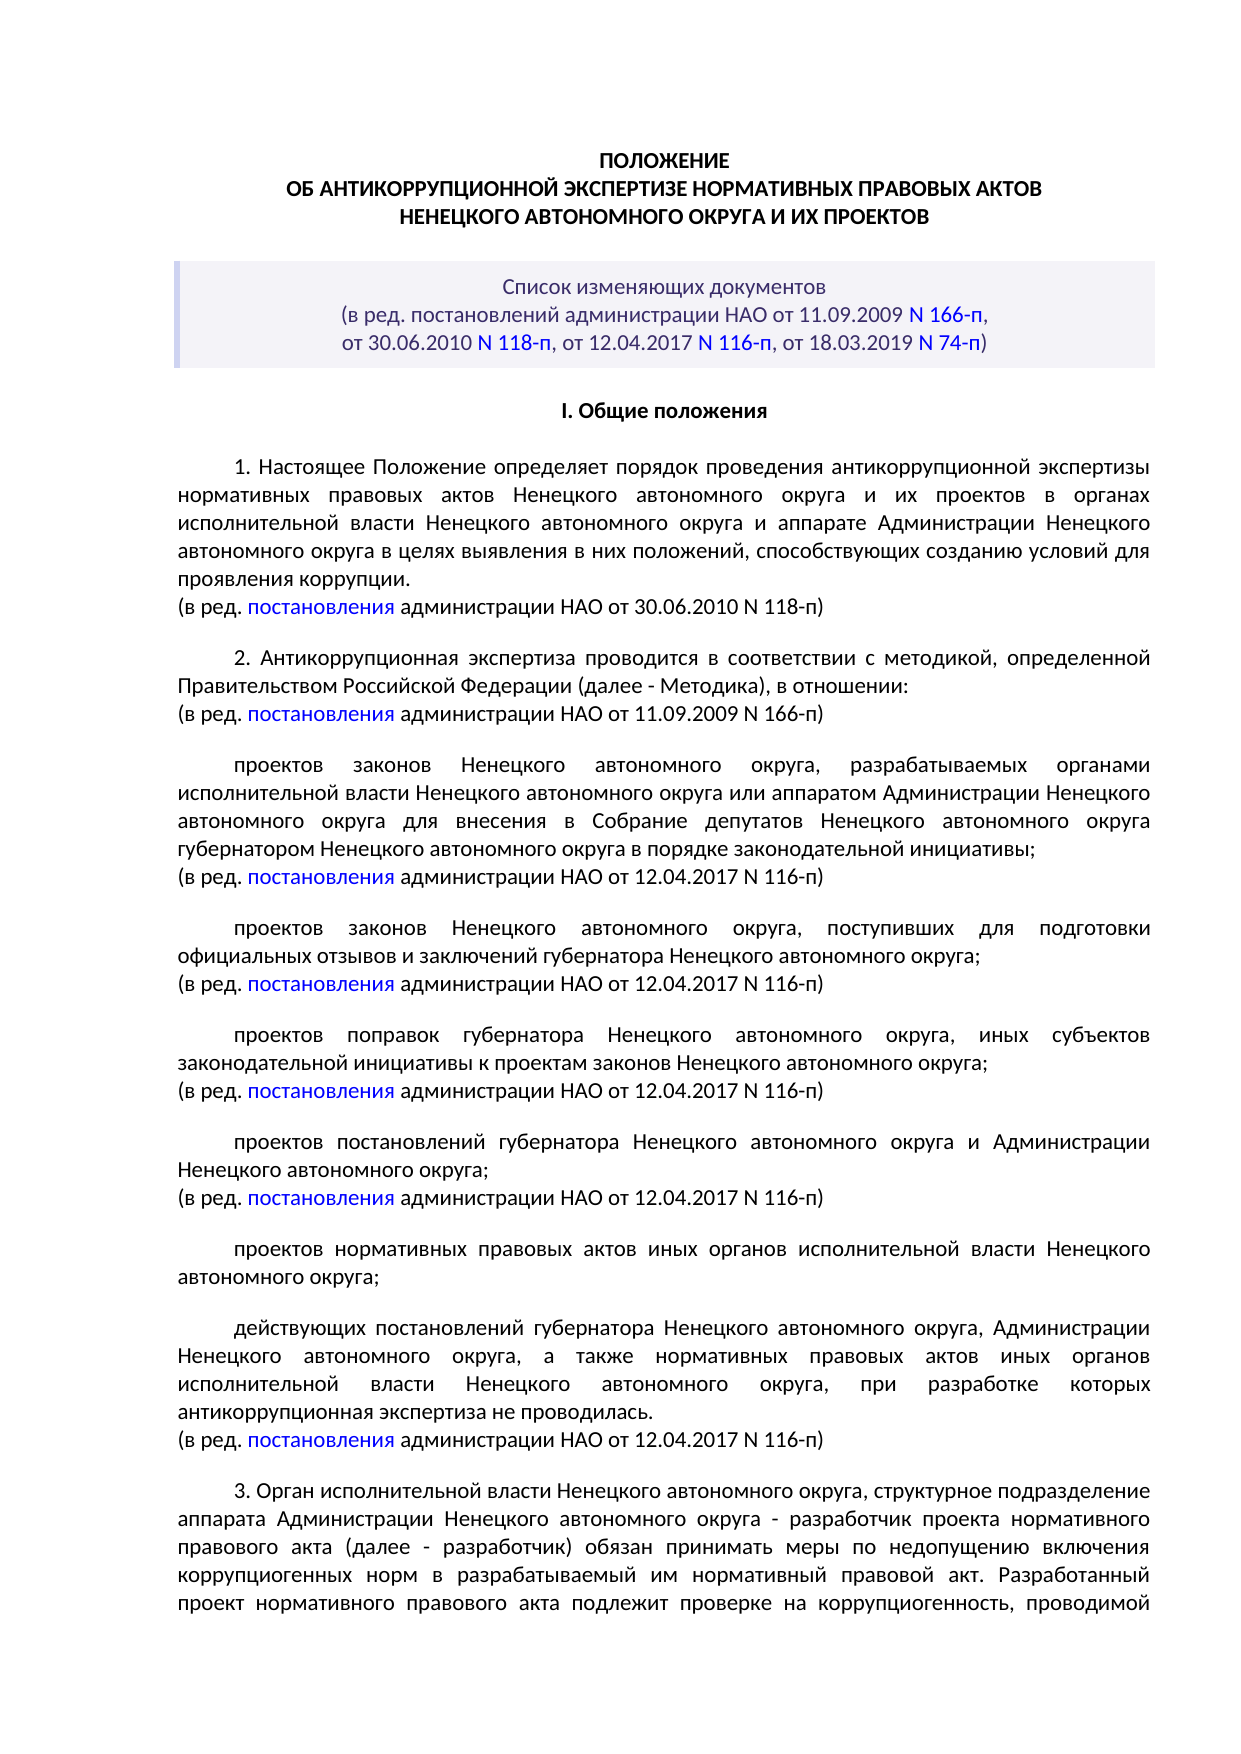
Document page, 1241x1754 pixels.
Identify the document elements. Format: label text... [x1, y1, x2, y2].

text (в ред. постановления администрации НАО от 12.04.2017 N 116-п) [177, 1183, 1152, 1211]
text действующих постановлений губернатора Ненецкого автономного округа, Администрации Ненецкого автономного округа, а также нормативных правовых актов иных органов исполнительной власти Ненецкого автономного округа, при разработке которых антикоррупционная экспертиза не проводилась. [177, 1313, 1152, 1425]
text проектов нормативных правовых актов иных органов исполнительной власти Ненецкого автономного округа; [177, 1234, 1152, 1290]
title НЕНЕЦКОГО АВТОНОМНОГО ОКРУГА И ИХ ПРОЕКТОВ [177, 202, 1152, 230]
text проектов законов Ненецкого автономного округа, поступивших для подготовки официальных отзывов и заключений губернатора Ненецкого автономного округа; [177, 913, 1152, 969]
text (в ред. постановления администрации НАО от 11.09.2009 N 166-п) [177, 699, 1152, 727]
title ОБ АНТИКОРРУПЦИОННОЙ ЭКСПЕРТИЗЕ НОРМАТИВНЫХ ПРАВОВЫХ АКТОВ [177, 174, 1152, 202]
text (в ред. постановления администрации НАО от 12.04.2017 N 116-п) [177, 1076, 1152, 1104]
text 1. Настоящее Положение определяет порядок проведения антикоррупционной экспертизы нормативных правовых актов Ненецкого автономного округа и их проектов в органах исполнительной власти Ненецкого автономного округа и аппарате Администрации Ненецкого автономного округа в целях выявления в них положений, способствующих созданию условий для проявления коррупции. [177, 452, 1152, 592]
text проектов законов Ненецкого автономного округа, разрабатываемых органами исполнительной власти Ненецкого автономного округа или аппаратом Администрации Ненецкого автономного округа для внесения в Собрание депутатов Ненецкого автономного округа губернатором Ненецкого автономного округа в порядке законодательной инициативы; [177, 750, 1152, 862]
text (в ред. постановления администрации НАО от 12.04.2017 N 116-п) [177, 862, 1152, 890]
text (в ред. постановления администрации НАО от 30.06.2010 N 118-п) [177, 592, 1152, 620]
text 2. Антикоррупционная экспертиза проводится в соответствии с методикой, определенной Правительством Российской Федерации (далее - Методика), в отношении: [177, 643, 1152, 699]
text (в ред. постановления администрации НАО от 12.04.2017 N 116-п) [177, 1425, 1152, 1453]
text проектов поправок губернатора Ненецкого автономного округа, иных субъектов законодательной инициативы к проектам законов Ненецкого автономного округа; [177, 1020, 1152, 1076]
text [177, 1476, 1152, 1616]
text (в ред. постановления администрации НАО от 12.04.2017 N 116-п) [177, 969, 1152, 997]
title ПОЛОЖЕНИЕ [177, 146, 1152, 174]
text проектов постановлений губернатора Ненецкого автономного округа и Администрации Ненецкого автономного округа; [177, 1127, 1152, 1183]
title I. Общие положения [177, 396, 1152, 424]
table_header Список изменяющих документов (в ред. постановлений администрации НАО от 11.09.2009 N 166-п, от 30.06.2010 N 118-п, от 12.04.2017 N 116-п, от 18.03.2019 N 74-п) [180, 261, 1149, 368]
